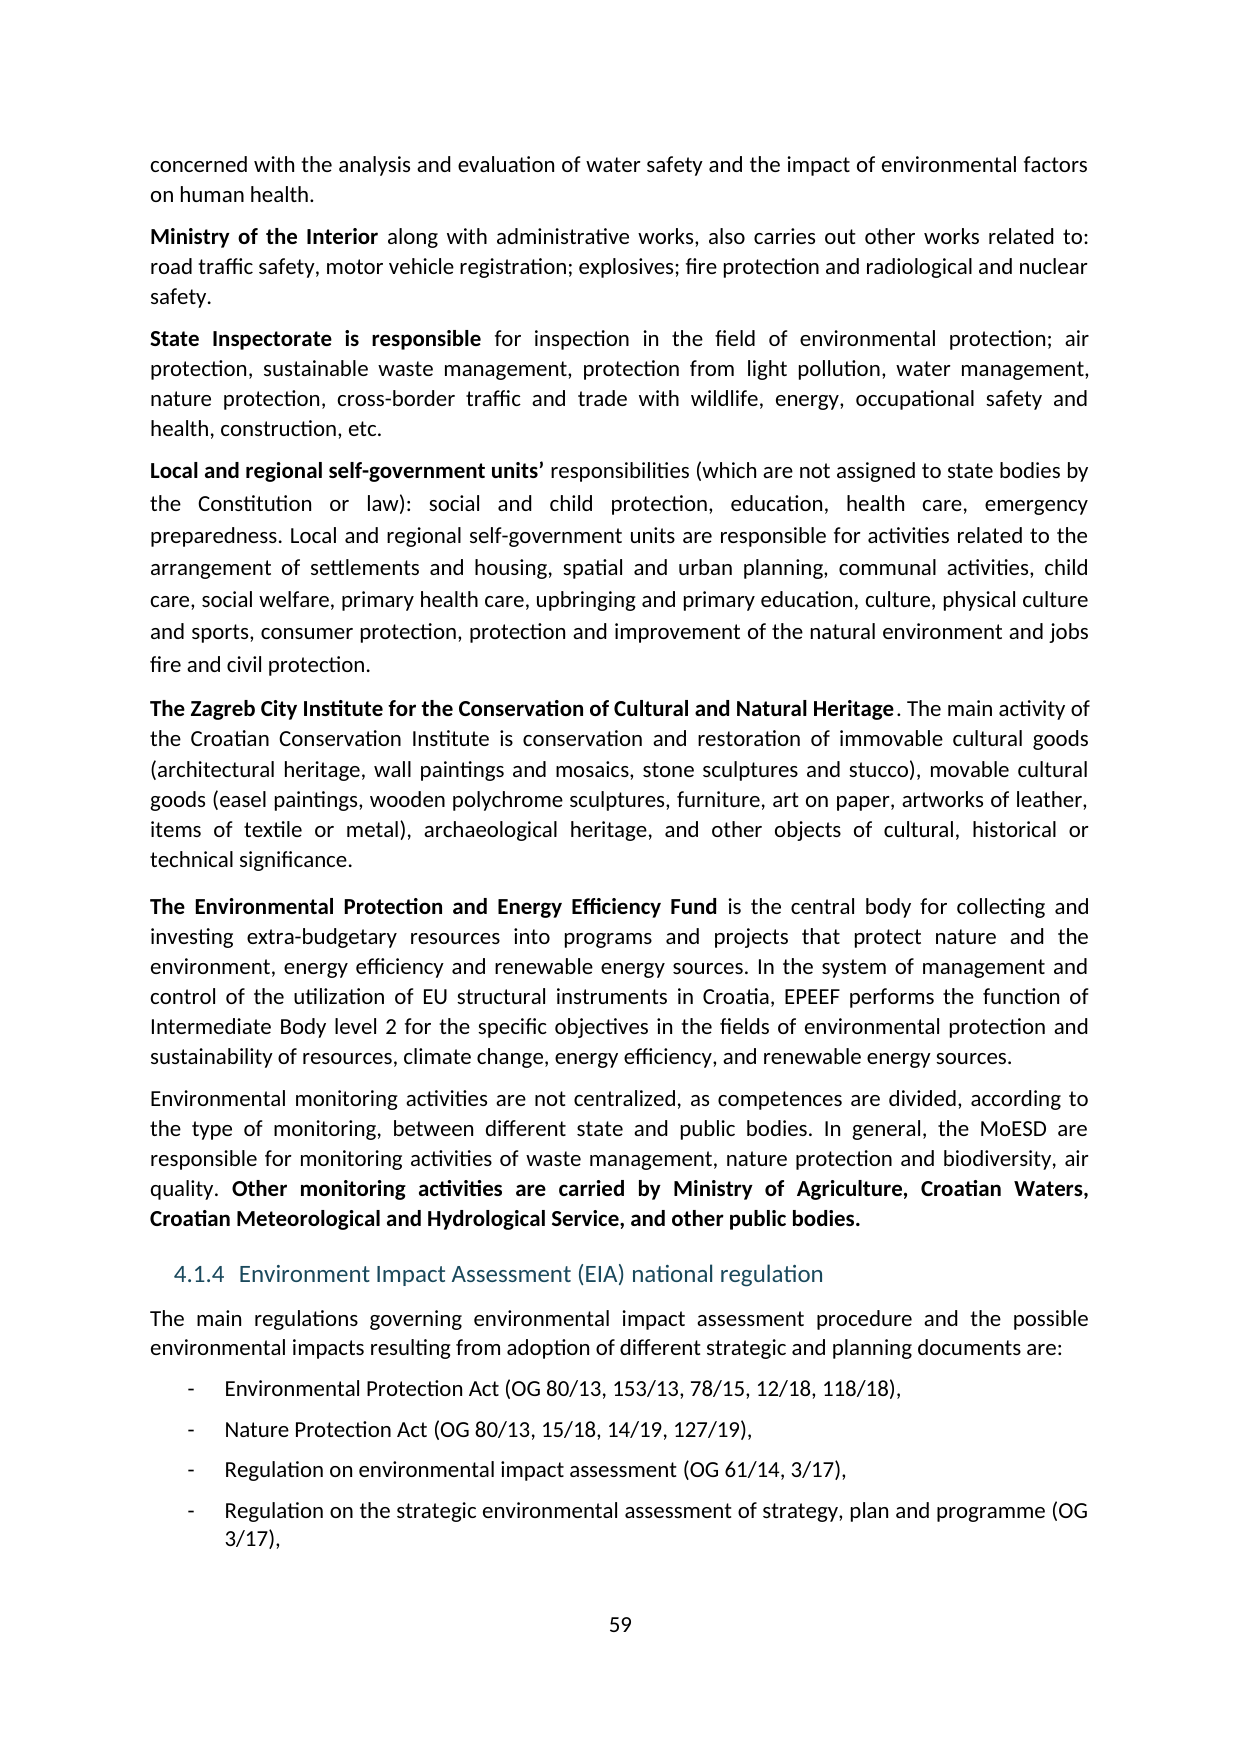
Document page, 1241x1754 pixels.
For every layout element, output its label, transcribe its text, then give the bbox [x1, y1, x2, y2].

text The main regulations governing environmental impact assessment procedure and the possible environmental impacts resulting from adoption of different strategic and planning documents are: [150, 1304, 1090, 1361]
text State Inspectorate is responsible for inspection in the field of environmental protection; air protection, sustainable waste management, protection from light pollution, water management, nature protection, cross-border traffic and trade with wildlife, energy, occupational safety and health, construction, etc. [150, 324, 1090, 442]
list Environmental Protection Act (OG 80/13, 153/13, 78/15, 12/18, 118/18), [187, 1374, 1090, 1402]
text The Environmental Protection and Energy Efficiency Fund is the central body for collecting and investing extra-budgetary resources into programs and projects that protect nature and the environment, energy efficiency and renewable energy sources. In the system of management and control of the utilization of EU structural instruments in Croatia, EPEEF performs the function of Intermediate Body level 2 for the specific objectives in the fields of environmental protection and sustainability of resources, climate change, energy efficiency, and renewable energy sources. [150, 892, 1090, 1070]
text Environmental monitoring activities are not centralized, as competences are divided, according to the type of monitoring, between different state and public bodies. In general, the MoESD are responsible for monitoring activities of waste management, nature protection and biodiversity, air quality. Other monitoring activities are carried by Ministry of Agriculture, Croatian Waters, Croatian Meteorological and Hydrological Service, and other public bodies. [150, 1084, 1090, 1232]
list Nature Protection Act (OG 80/13, 15/18, 14/19, 127/19), [187, 1415, 1090, 1443]
text The Zagreb City Institute for the Conservation of Cultural and Natural Heritage. The main activity of the Croatian Conservation Institute is conservation and restoration of immovable cultural goods (architectural heritage, wall paintings and mosaics, stone sculptures and stucco), movable cultural goods (easel paintings, wooden polychrome sculptures, furniture, art on paper, artworks of leather, items of textile or metal), archaeological heritage, and other objects of cultural, historical or technical significance. [150, 694, 1090, 873]
text Ministry of the Interior along with administrative works, also carries out other works related to: road traffic safety, motor vehicle registration; explosives; fire protection and radiological and nuclear safety. [150, 222, 1090, 310]
list Regulation on environmental impact assessment (OG 61/14, 3/17), [187, 1455, 1090, 1483]
subtitle Environment Impact Assessment (EIA) national regulation [174, 1259, 1090, 1289]
text Local and regional self-government units’ responsibilities (which are not assigned to state bodies by the Constitution or law): social and child protection, education, health care, emergency preparedness. Local and regional self-government units are responsible for activities related to the arrangement of settlements and housing, spatial and urban planning, communal activities, child care, social welfare, primary health care, upbringing and primary education, culture, physical culture and sports, consumer protection, protection and improvement of the natural environment and jobs fire and civil protection. [150, 457, 1090, 678]
list Regulation on the strategic environmental assessment of strategy, plan and programme (OG 3/17), [187, 1496, 1090, 1552]
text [150, 150, 1090, 208]
